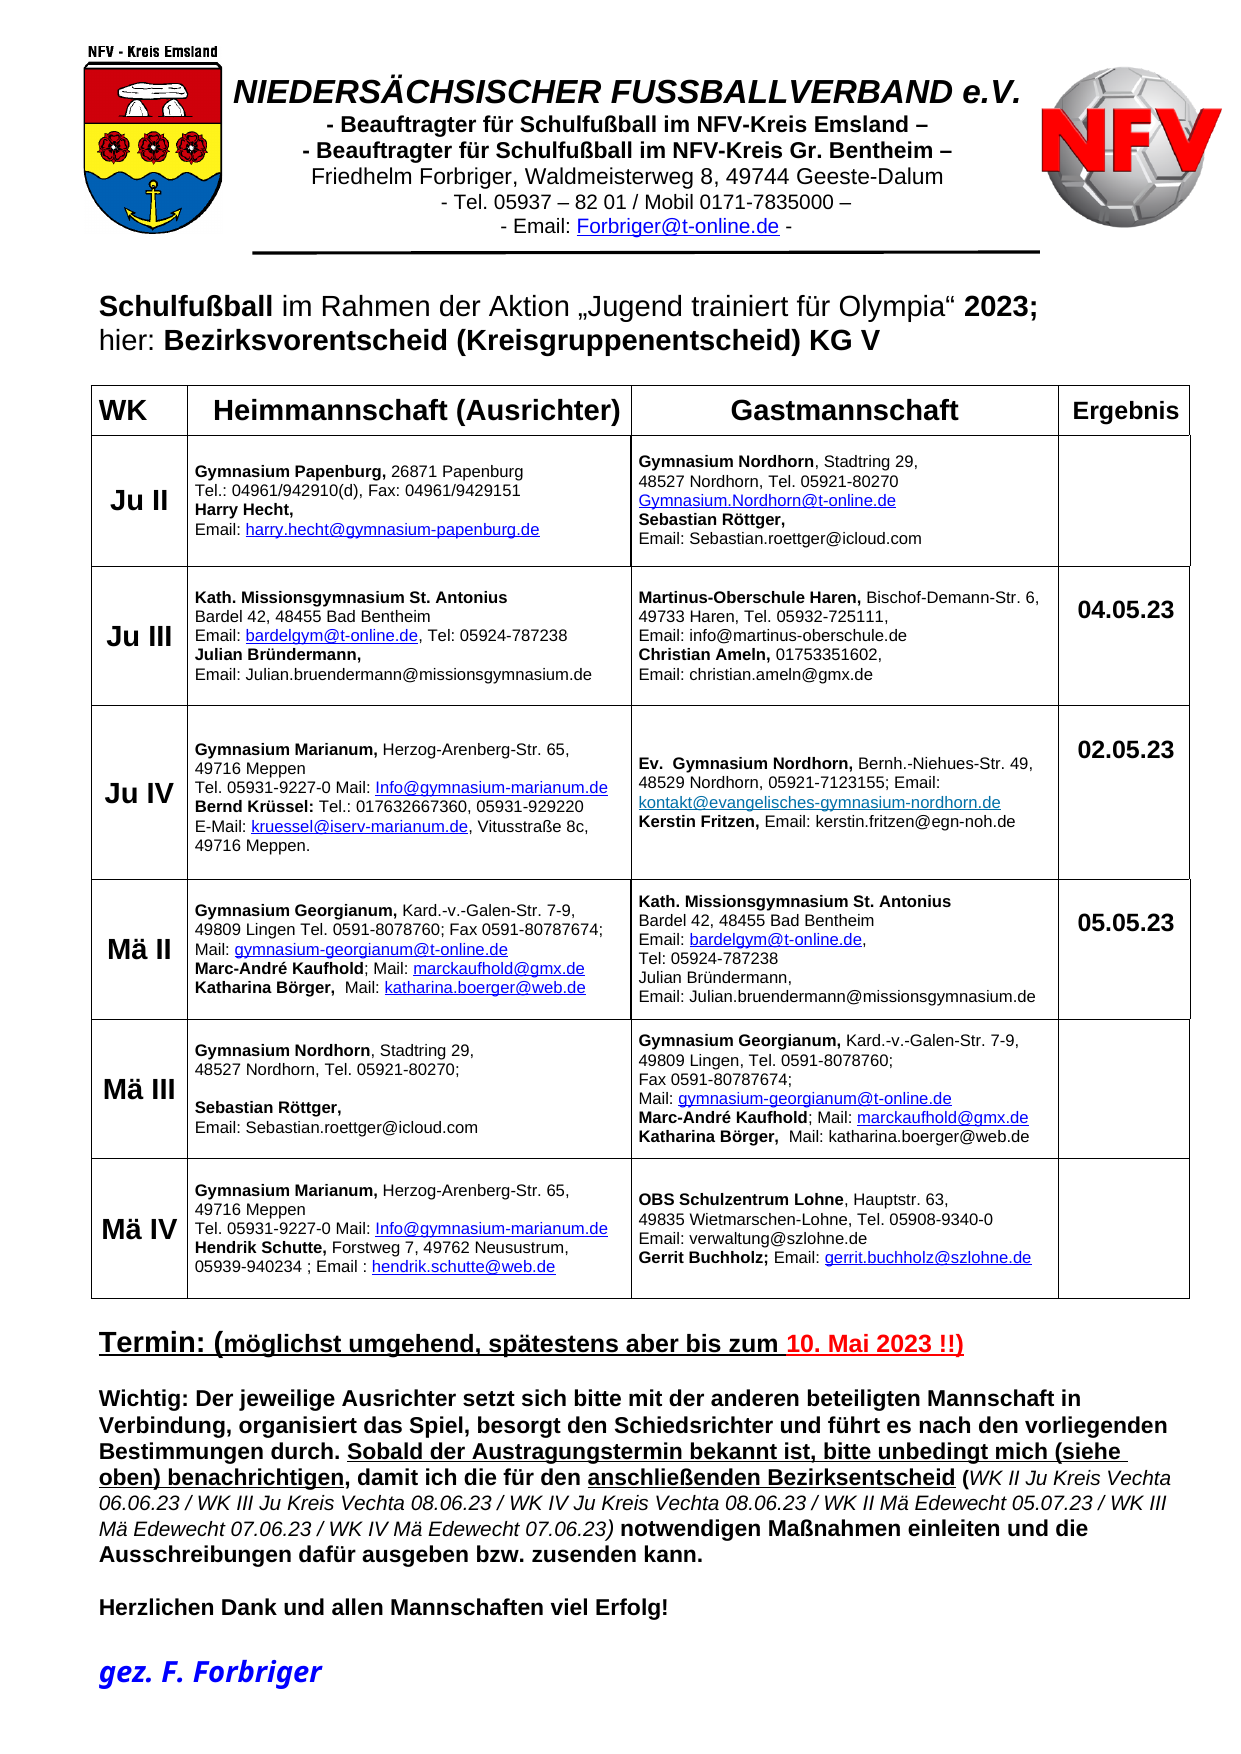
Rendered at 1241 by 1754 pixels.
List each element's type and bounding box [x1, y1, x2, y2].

picture [737, 799, 743, 808]
picture [1039, 64, 1224, 230]
picture [83, 46, 223, 234]
picture [703, 797, 707, 807]
picture [657, 799, 663, 808]
